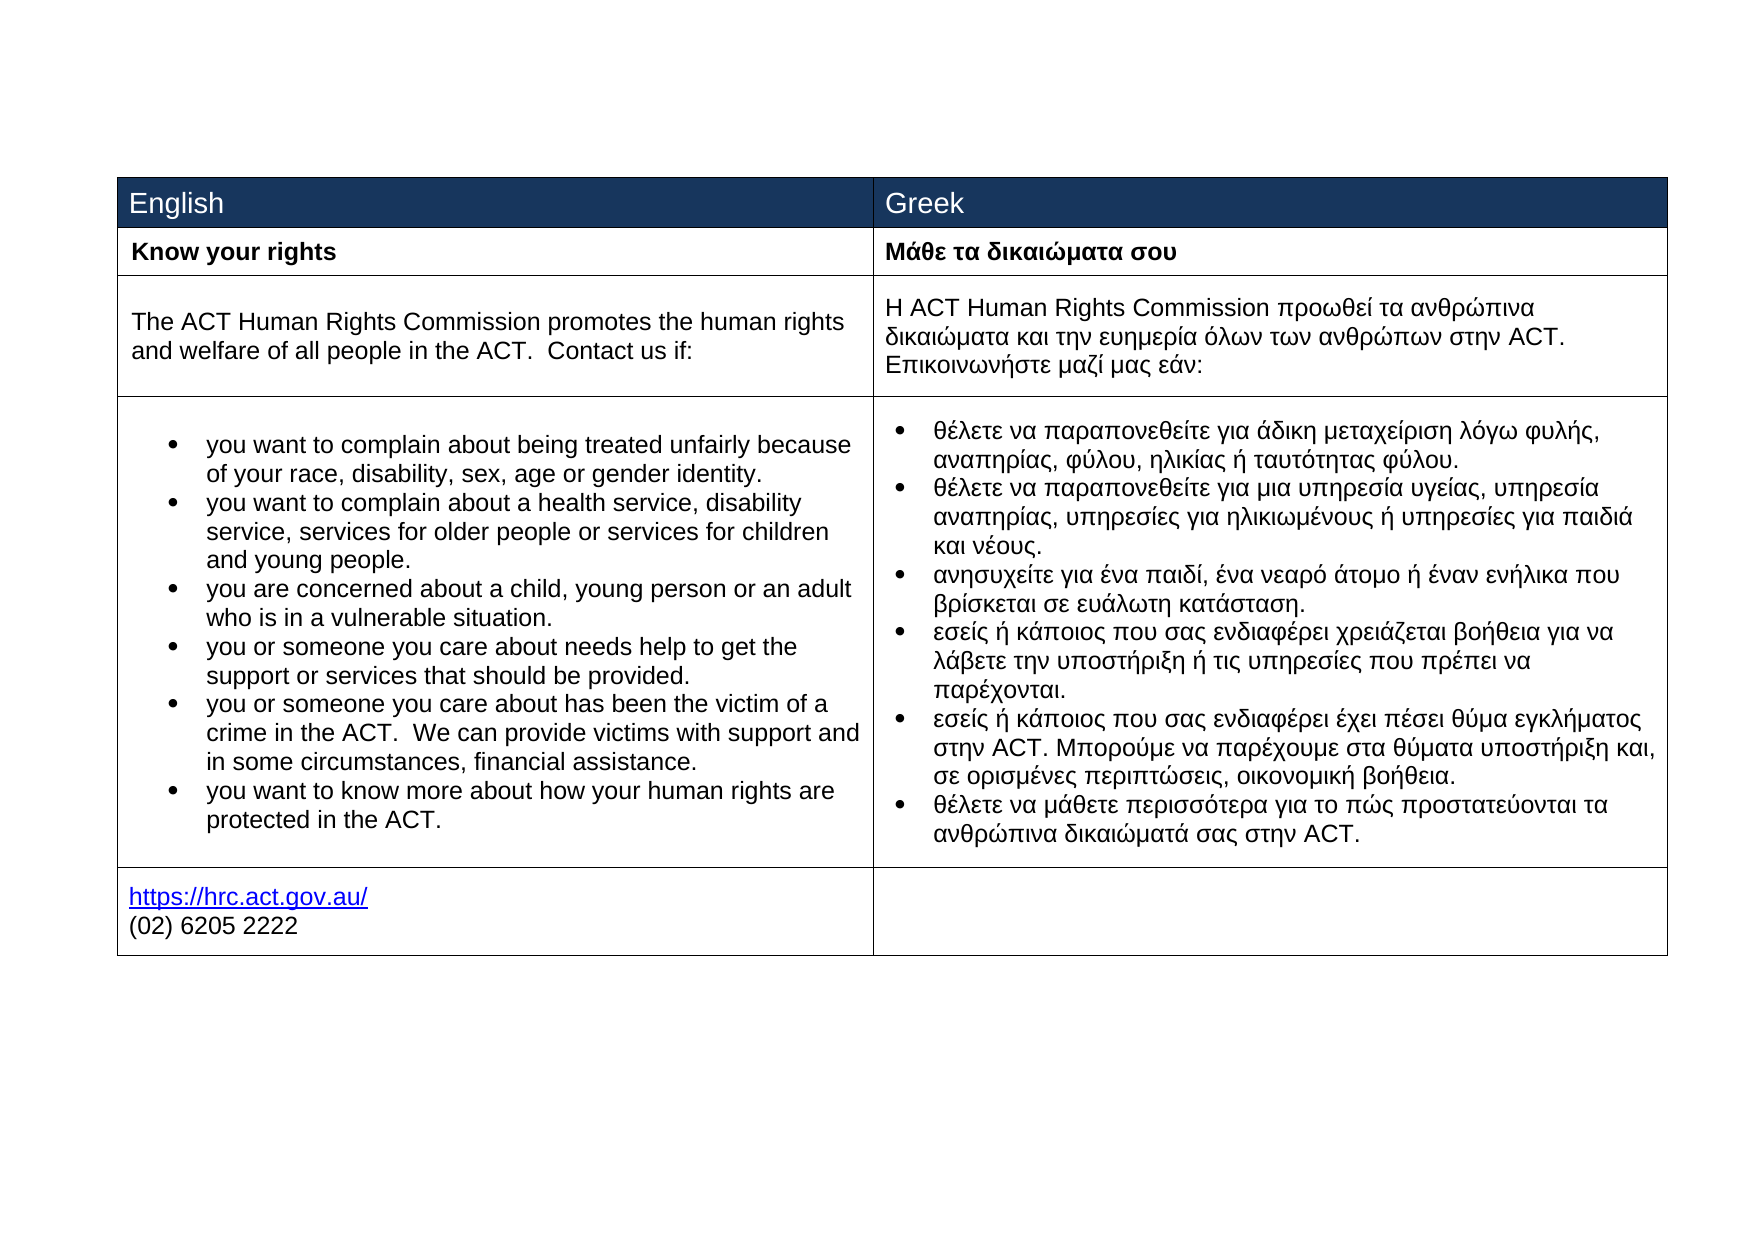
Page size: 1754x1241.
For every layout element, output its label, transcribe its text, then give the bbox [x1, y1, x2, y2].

table_cell θέλετε να παραπονεθείτε για άδικη μεταχείριση λόγω φυλής, αναπηρίας, φύλου, ηλικίας ή ταυτότητας φύλου. θέλετε να παραπονεθείτε για μια υπηρεσία υγείας, υπηρεσία αναπηρίας, υπηρεσίες για ηλικιωμένους ή υπηρεσίες για παιδιά και νέους. ανησυχείτε για ένα παιδί, ένα νεαρό άτομο ή έναν ενήλικα που βρίσκεται σε ευάλωτη κατάσταση. εσείς ή κάποιος που σας ενδιαφέρει χρειάζεται βοήθεια για να λάβετε την υποστήριξη ή τις υπηρεσίες που πρέπει να παρέχονται. εσείς ή κάποιος που σας ενδιαφέρει έχει πέσει θύμα εγκλήματος στην ACT. Μπορούμε να παρέχουμε στα θύματα υποστήριξη και, σε ορισμένες περιπτώσεις, οικονομική βοήθεια. θέλετε να μάθετε περισσότερα για το πώς προστατεύονται τα ανθρώπινα δικαιώματά σας στην ACT. [874, 397, 1667, 867]
table_cell you want to complain about being treated unfairly because of your race, disability, sex, age or gender identity. you want to complain about a health service, disability service, services for older people or services for children and young people. you are concerned about a child, young person or an adult who is in a vulnerable situation. you or someone you care about needs help to get the support or services that should be provided. you or someone you care about has been the victim of a crime in the ACT. We can provide victims with support and in some circumstances, financial assistance. you want to know more about how your human rights are protected in the ACT. [118, 397, 873, 867]
table_header Greek [874, 178, 1667, 227]
table_cell https://hrc.act.gov.au/ (02) 6205 2222 [118, 868, 873, 954]
table_cell Μάθε τα δικαιώματα σου [874, 228, 1667, 275]
table_cell The ACT Human Rights Commission promotes the human rights and welfare of all people in the ACT. Contact us if: [118, 276, 873, 396]
table_cell Know your rights [118, 228, 873, 275]
table_cell Η ACT Human Rights Commission προωθεί τα ανθρώπινα δικαιώματα και την ευημερία όλων των ανθρώπων στην ACT. Επικοινωνήστε μαζί μας εάν: [874, 276, 1667, 396]
table_header English [118, 178, 873, 227]
table_cell [874, 868, 1667, 954]
